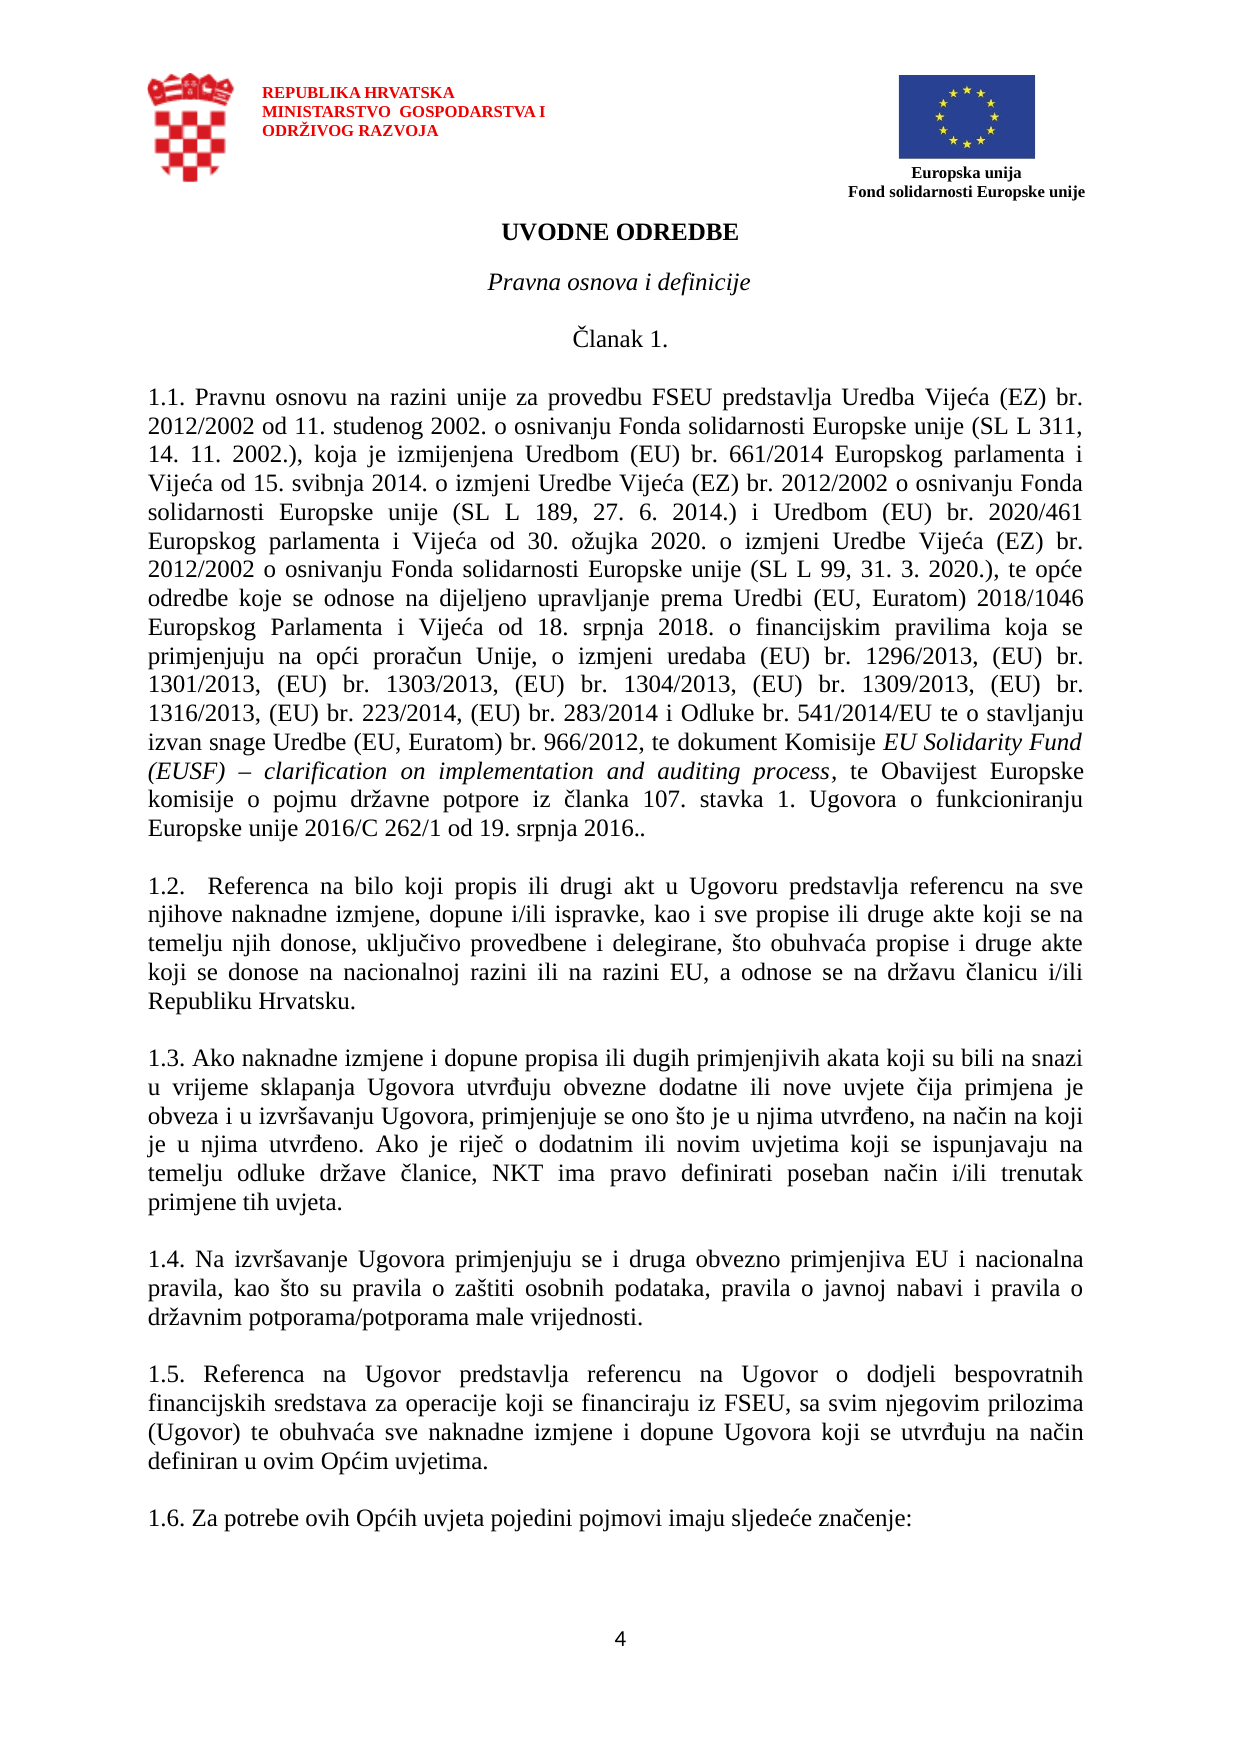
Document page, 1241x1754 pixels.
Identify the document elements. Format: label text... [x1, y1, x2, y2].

text 1.6. Za potrebe ovih Općih uvjeta pojedini pojmovi imaju sljedeće značenje: [148, 1503, 1084, 1532]
text 1.2. Referenca na bilo koji propis ili drugi akt u Ugovoru predstavlja referencu na sve njihove naknadne izmjene, dopune i/ili ispravke, kao i sve propise ili druge akte koji se na temelju njih donose, uključivo provedbene i delegirane, što obuhvaća propise i druge akte koji se donose na nacionalnoj razini ili na razini EU, a odnose se na državu članicu i/ili Republiku Hrvatsku. [148, 871, 1084, 1014]
text 1.4. Na izvršavanje Ugovora primjenjuju se i druga obvezno primjenjiva EU i nacionalna pravila, kao što su pravila o zaštiti osobnih podataka, pravila o javnoj nabavi i pravila o državnim potporama/potporama male vrijednosti. [148, 1244, 1084, 1331]
text Članak 1. [148, 324, 1093, 353]
text 1.1. Pravnu osnovu na razini unije za provedbu FSEU predstavlja Uredba Vijeća (EZ) br. 2012/2002 od 11. studenog 2002. o osnivanju Fonda solidarnosti Europske unije (SL L 311, 14. 11. 2002.), koja je izmijenjena Uredbom (EU) br. 661/2014 Europskog parlamenta i Vijeća od 15. svibnja 2014. o izmjeni Uredbe Vijeća (EZ) br. 2012/2002 o osnivanju Fonda solidarnosti Europske unije (SL L 189, 27. 6. 2014.) i Uredbom (EU) br. 2020/461 Europskog parlamenta i Vijeća od 30. ožujka 2020. o izmjeni Uredbe Vijeća (EZ) br. 2012/2002 o osnivanju Fonda solidarnosti Europske unije (SL L 99, 31. 3. 2020.), te opće odredbe koje se odnose na dijeljeno upravljanje prema Uredbi (EU, Euratom) 2018/1046 Europskog Parlamenta i Vijeća od 18. srpnja 2018. o financijskim pravilima koja se primjenjuju na opći proračun Unije, o izmjeni uredaba (EU) br. 1296/2013, (EU) br. 1301/2013, (EU) br. 1303/2013, (EU) br. 1304/2013, (EU) br. 1309/2013, (EU) br. 1316/2013, (EU) br. 223/2014, (EU) br. 283/2014 i Odluke br. 541/2014/EU te o stavljanju izvan snage Uredbe (EU, Euratom) br. 966/2012, te dokument Komisije EU Solidarity Fund (EUSF) – clarification on implementation and auditing process, te Obavijest Europske komisije o pojmu državne potpore iz članka 107. stavka 1. Ugovora o funkcioniranju Europske unije 2016/C 262/1 od 19. srpnja 2016.. [148, 382, 1084, 842]
picture [898, 75, 1036, 160]
subtitle UVODNE ODREDBE [148, 217, 1093, 246]
subtitle Pravna osnova i definicije [148, 267, 1093, 296]
text 1.3. Ako naknadne izmjene i dopune propisa ili dugih primjenjivih akata koji su bili na snazi u vrijeme sklapanja Ugovora utvrđuju obvezne dodatne ili nove uvjete čija primjena je obveza i u izvršavanju Ugovora, primjenjuje se ono što je u njima utvrđeno, na način na koji je u njima utvrđeno. Ako je riječ o dodatnim ili novim uvjetima koji se ispunjavaju na temelju odluke države članice, NKT ima pravo definirati poseban način i/ili trenutak primjene tih uvjeta. [148, 1043, 1084, 1216]
text 1.5. Referenca na Ugovor predstavlja referencu na Ugovor o dodjeli bespovratnih financijskih sredstava za operacije koji se financiraju iz FSEU, sa svim njegovim prilozima (Ugovor) te obuhvaća sve naknadne izmjene i dopune Ugovora koji se utvrđuju na način definiran u ovim Općim uvjetima. [148, 1359, 1084, 1474]
picture [147, 73, 237, 190]
